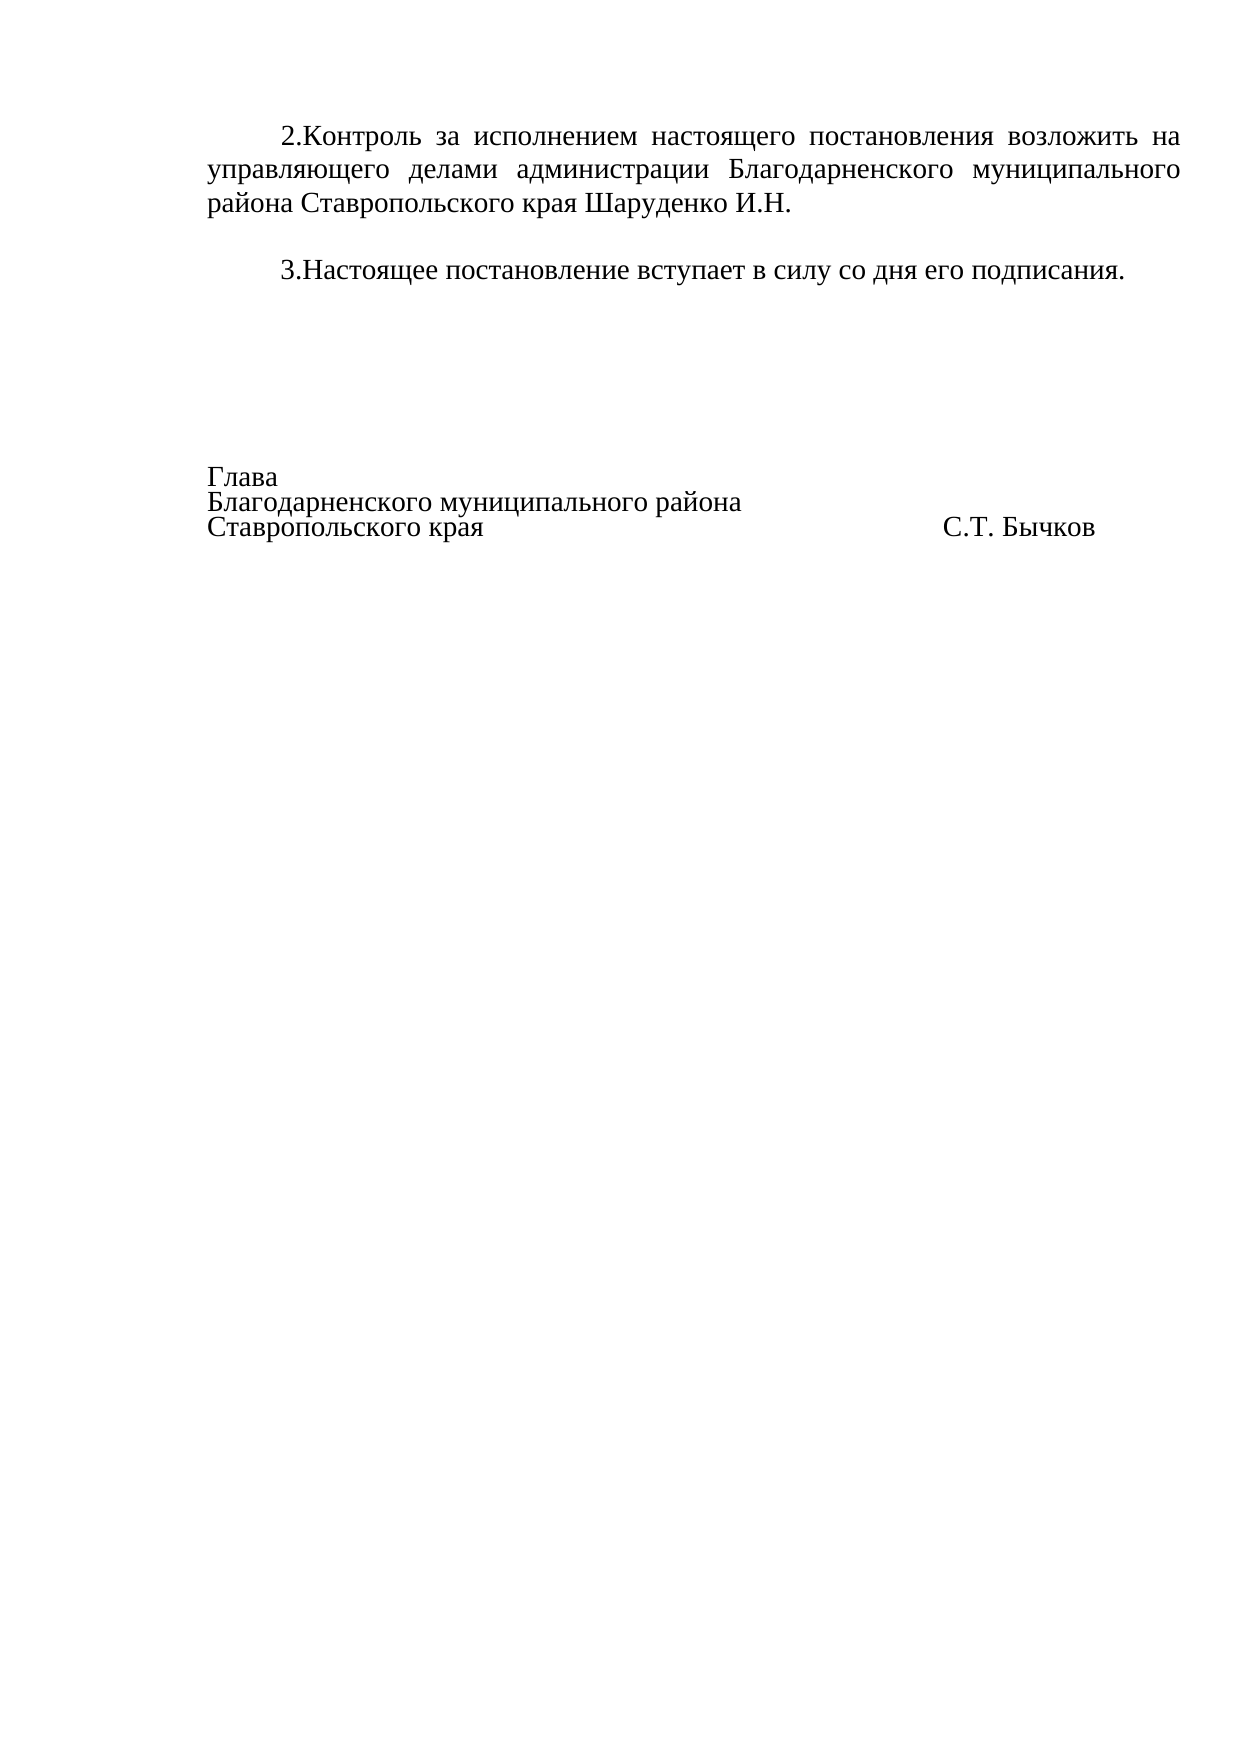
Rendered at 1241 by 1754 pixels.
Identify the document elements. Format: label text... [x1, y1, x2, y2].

text 3.Настоящее постановление вступает в силу со дня его подписания. [280, 252, 1181, 286]
list 2.Контроль за исполнением настоящего постановления возложить на управляющего делами администрации Благодарненского муниципального района Ставропольского края Шаруденко И.Н. [207, 118, 1181, 219]
text Благодарненского муниципального района [207, 492, 1181, 517]
text Глава [207, 467, 1181, 492]
text Ставропольского края С.Т. Бычков [207, 517, 1181, 567]
